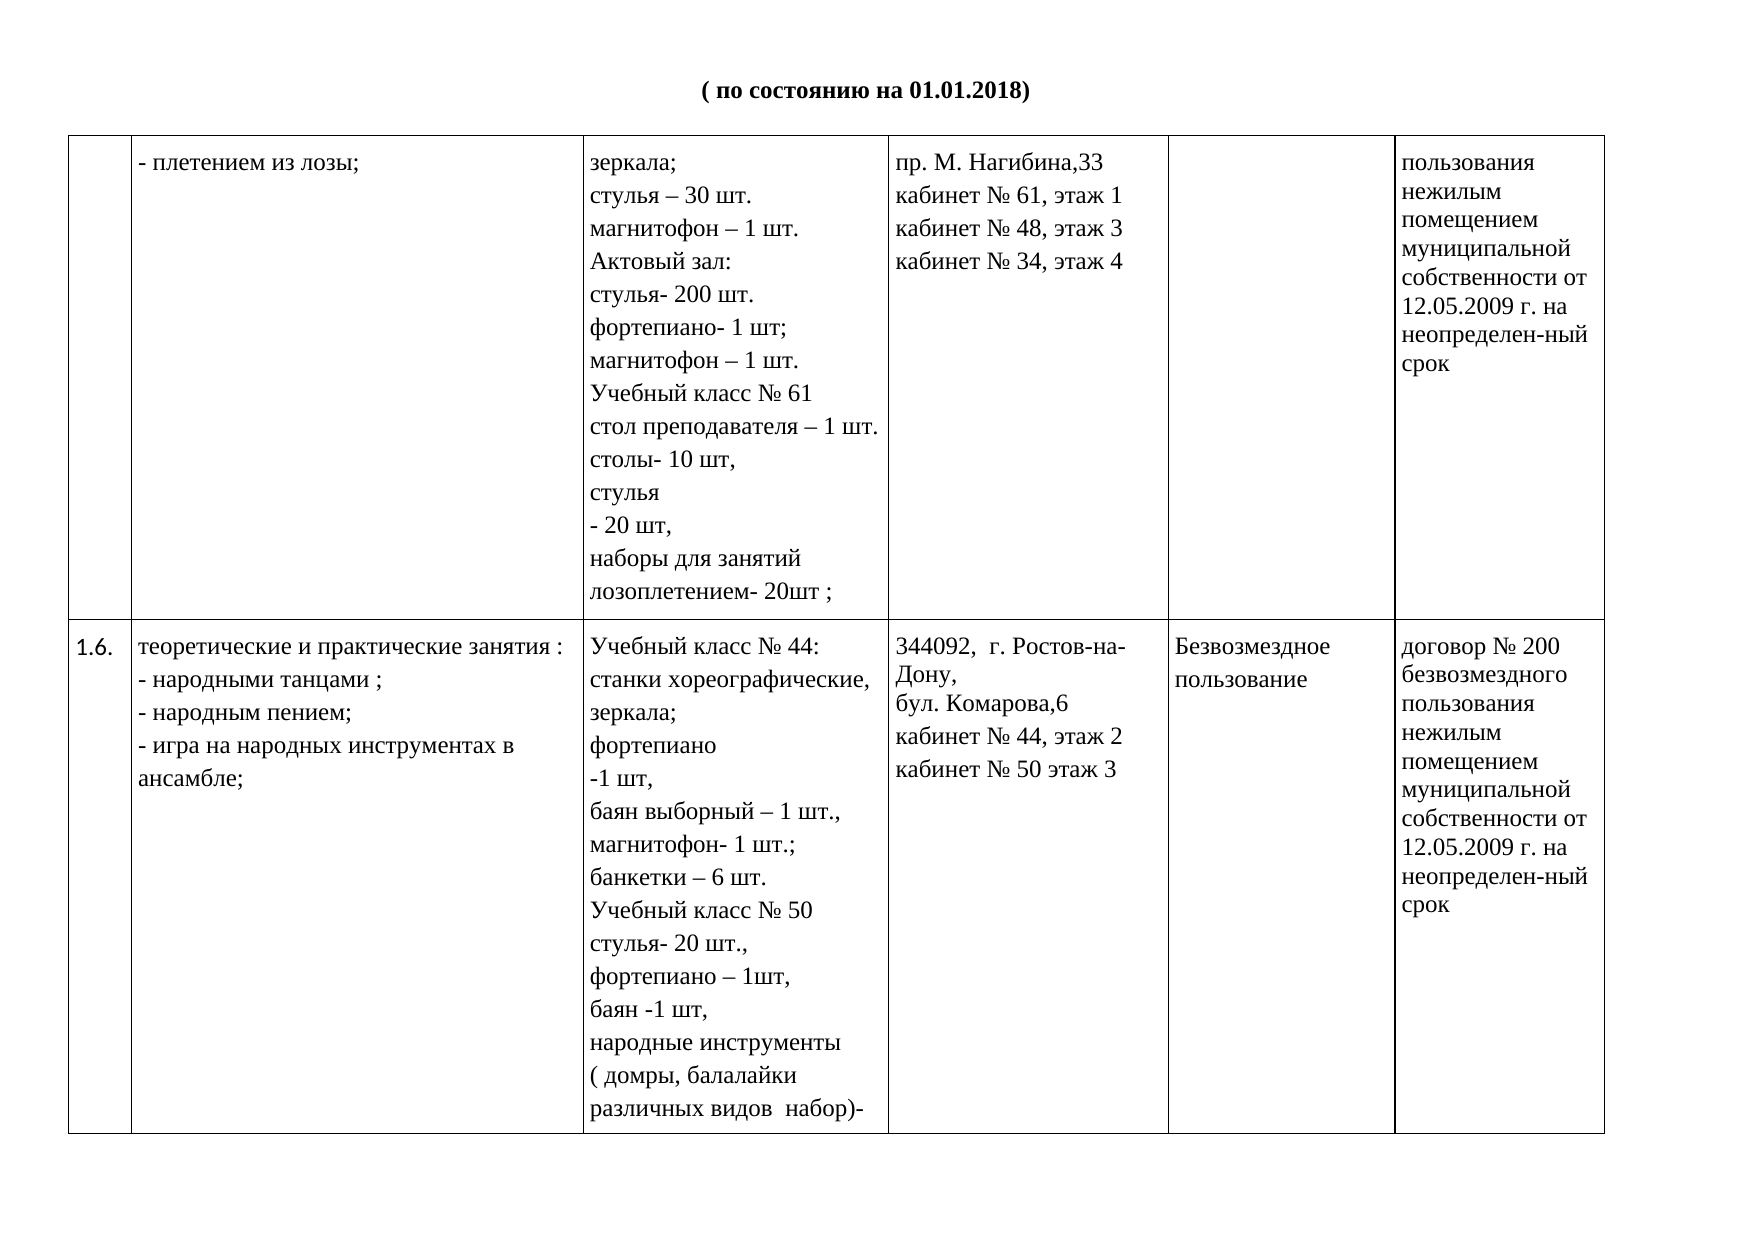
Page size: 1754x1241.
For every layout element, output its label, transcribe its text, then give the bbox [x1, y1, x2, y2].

table_cell [59, 134, 1678, 1135]
table_header ( по состоянию на 01.01.2018) [59, 74, 1678, 134]
